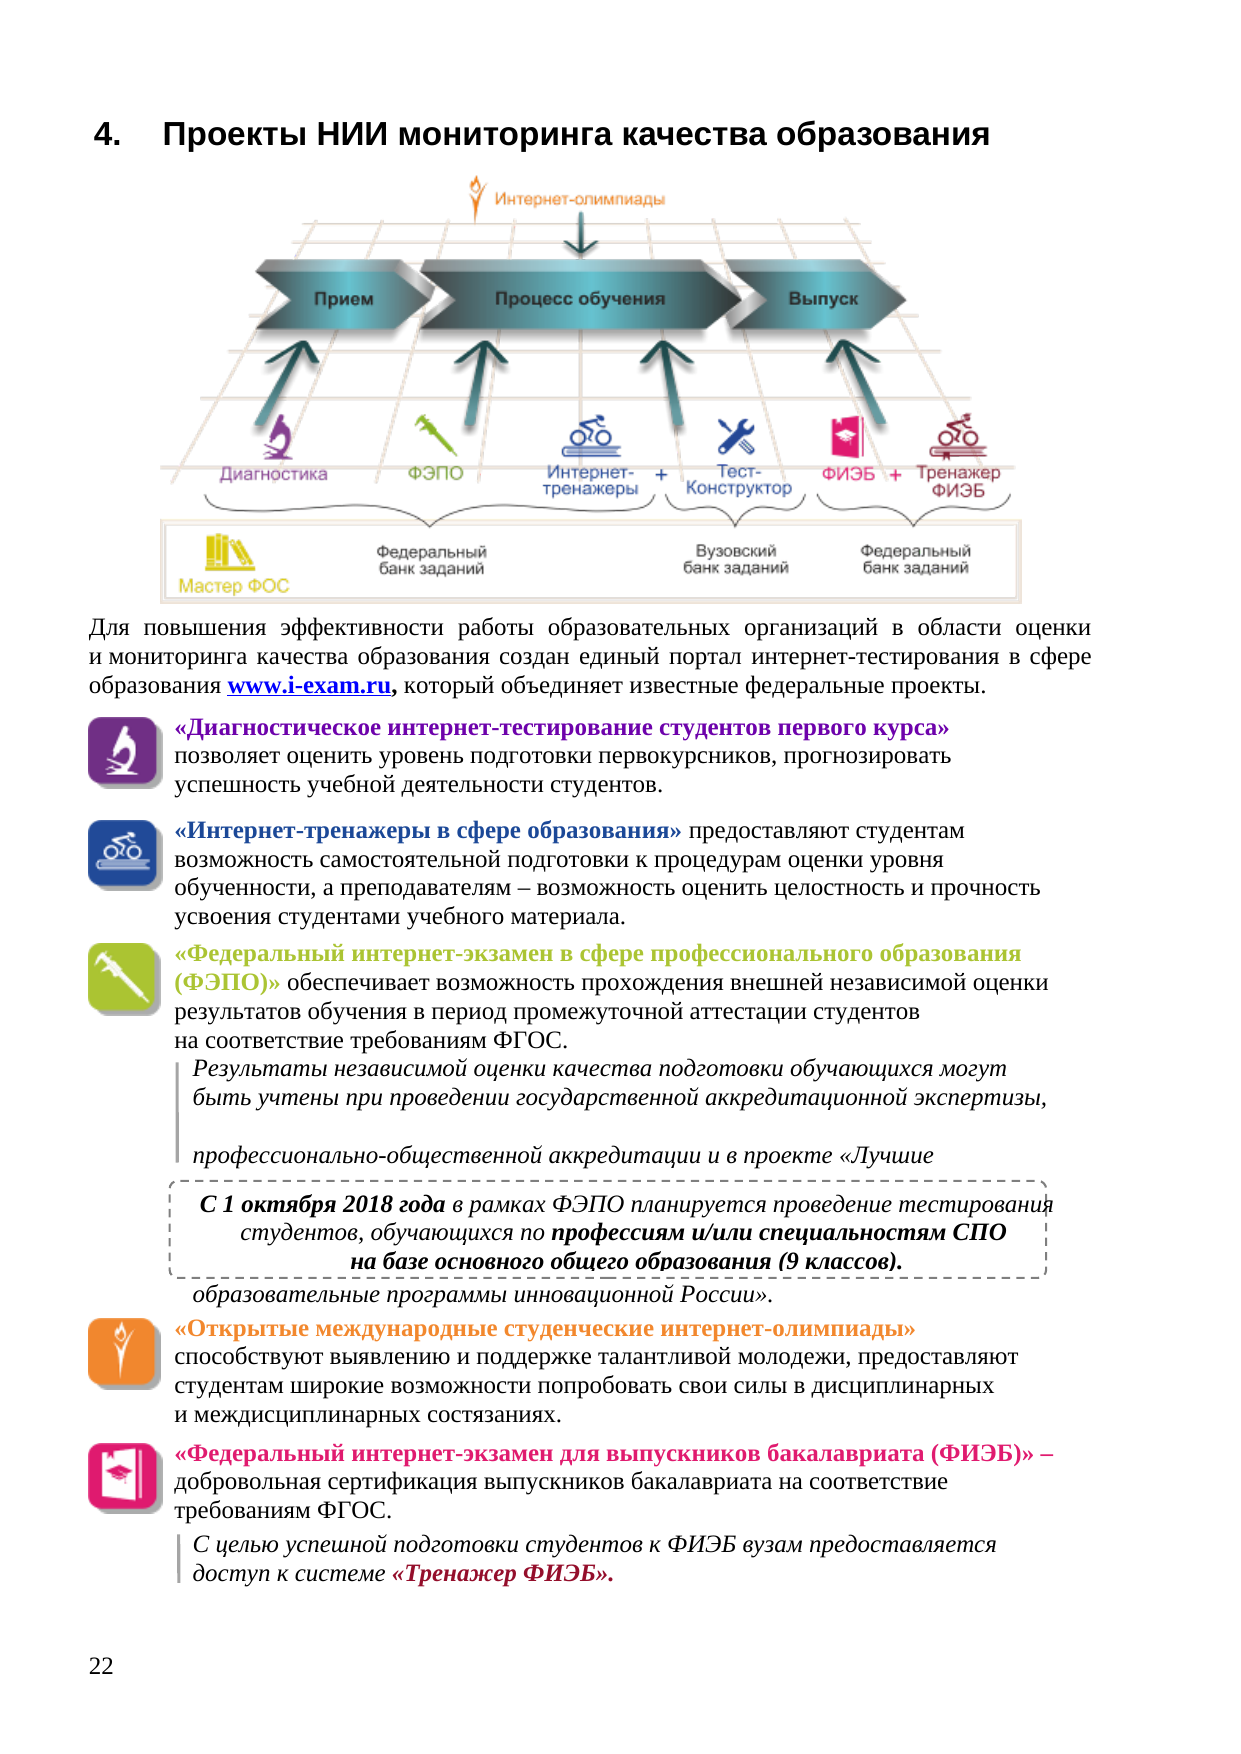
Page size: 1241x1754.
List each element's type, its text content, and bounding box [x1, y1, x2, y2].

table_header [78, 707, 163, 810]
table_cell «Федеральный интернет-экзамен в сфере профессионального образования (ФЭПО)» обеспечивает возможность прохождения внешней независимой оценки результатов обучения в период промежуточной аттестации студентов на соответствие требованиям ФГОС. Результаты независимой оценки качества подготовки обучающихся могут быть учтены при проведении государственной аккредитационной экспертизы, профессионально-общественной аккредитации и в проекте «Лучшие образовательные программы инновационной России». [163, 934, 1064, 1308]
text Для повышения эффективности работы образовательных организаций в области оценки и мониторинга качества образования создан единый портал интернет-тестирования в сфере образования www.i-exam.ru, который объединяет известные федеральные проекты. [89, 612, 1092, 698]
table_cell «Открытые международные студенческие интернет-олимпиады» способствуют выявлению и поддержке талантливой молодежи, предоставляют студентам широкие возможности попробовать свои силы в дисциплинарных и междисциплинарных состязаниях. [163, 1308, 1064, 1433]
table_cell [78, 934, 163, 1308]
table_cell «Интернет-тренажеры в сфере образования» предоставляют студентам возможность самостоятельной подготовки к процедурам оценки уровня обученности, а преподавателям – возможность оценить целостность и прочность усвоения студентами учебного материала. [163, 810, 1064, 933]
table_cell [78, 1308, 163, 1433]
picture [160, 175, 1022, 604]
picture [88, 717, 163, 789]
table_header «Диагностическое интернет-тестирование студентов первого курса» позволяет оценить уровень подготовки первокурсников, прогнозировать успешность учебной деятельности студентов. [163, 707, 1064, 810]
picture [88, 1318, 161, 1390]
picture [88, 820, 163, 891]
subtitle Проекты НИИ мониторинга качества образования [89, 114, 1092, 152]
picture [88, 1443, 163, 1514]
table_cell [78, 810, 163, 933]
table_cell «Федеральный интернет-экзамен для выпускников бакалавриата (ФИЭБ)» – добровольная сертификация выпускников бакалавриата на соответствие требованиям ФГОС. С целью успешной подготовки студентов к ФИЭБ вузам предоставляется доступ к системе «Тренажер ФИЭБ». [163, 1433, 1064, 1587]
table_cell [78, 1433, 163, 1587]
picture [88, 943, 161, 1016]
